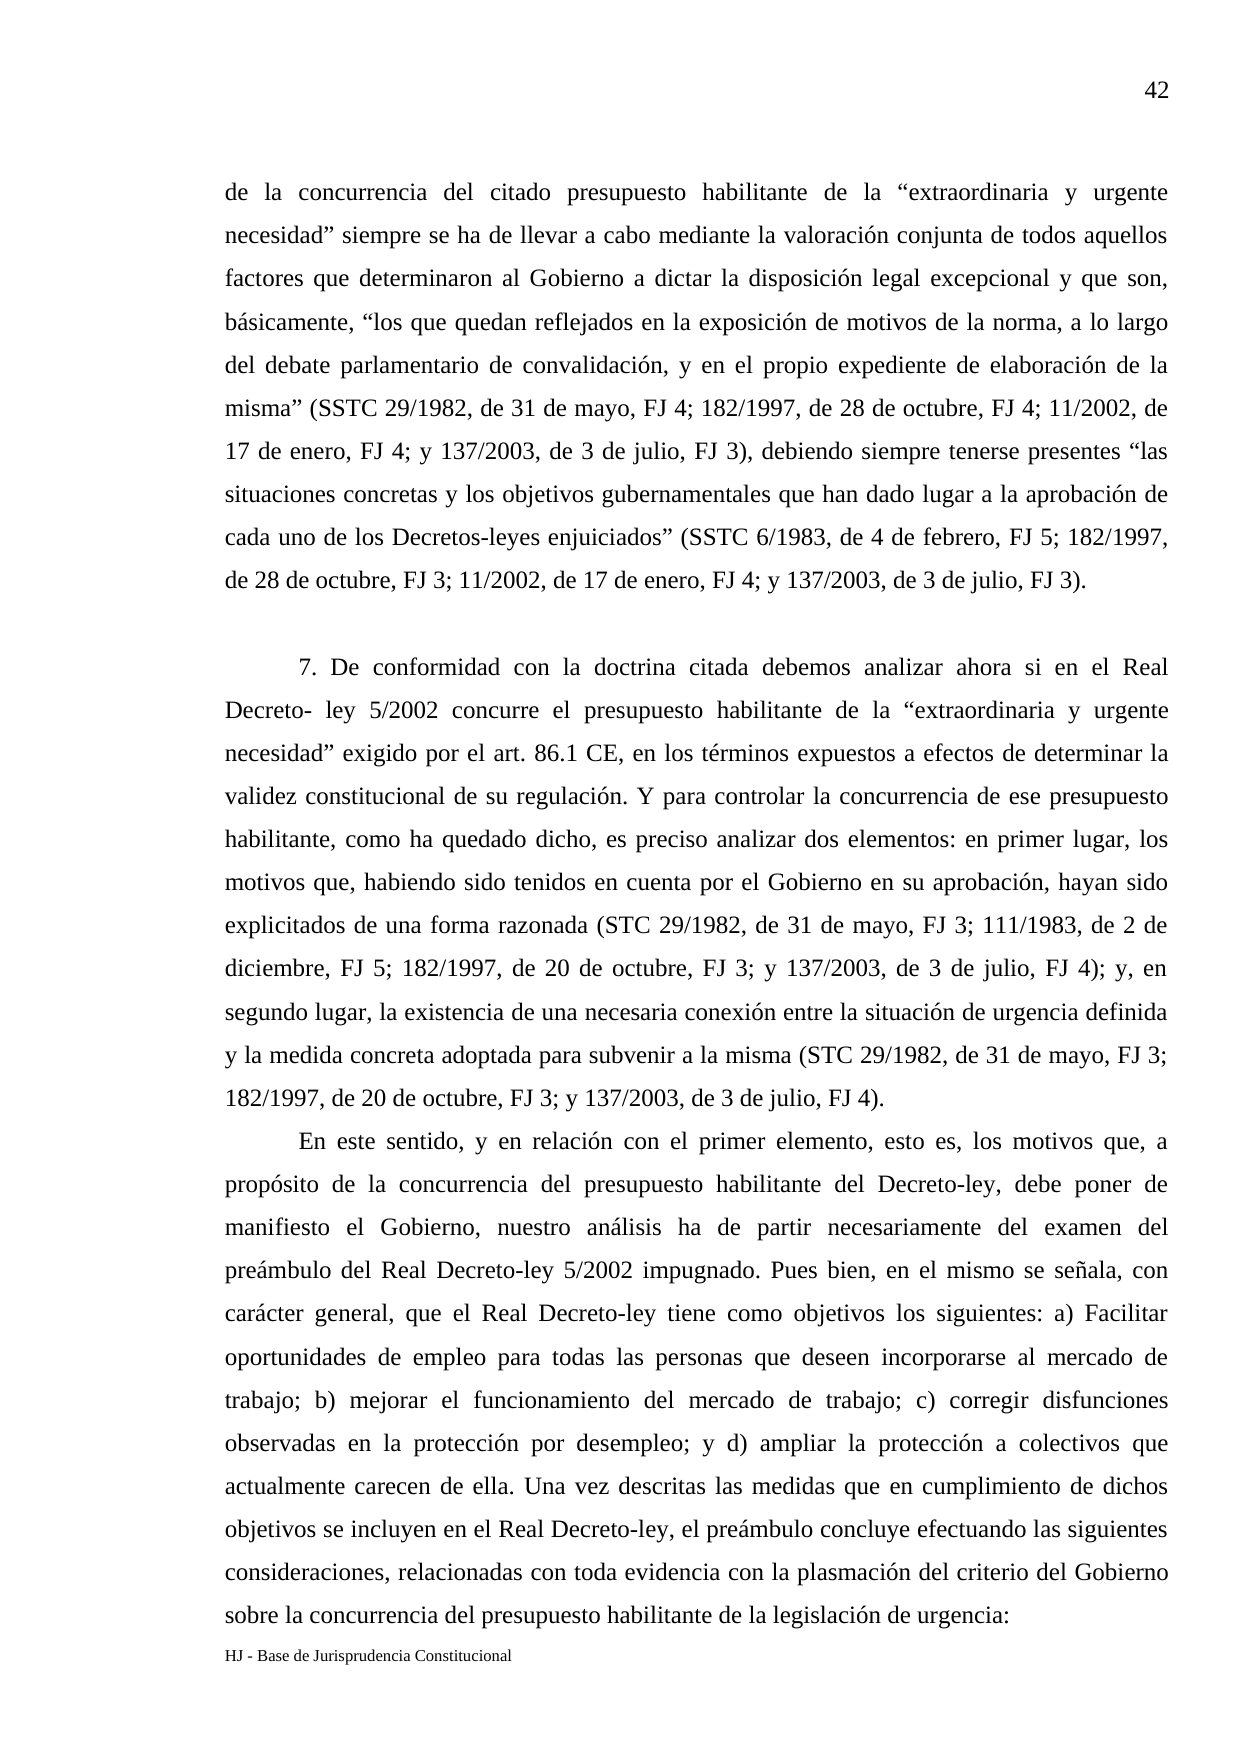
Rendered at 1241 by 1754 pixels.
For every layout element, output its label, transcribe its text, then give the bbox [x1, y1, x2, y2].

text En este sentido, y en relación con el primer elemento, esto es, los motivos que, a propósito de la concurrencia del presupuesto habilitante del Decreto-ley, debe poner de manifiesto el Gobierno, nuestro análisis ha de partir necesariamente del examen del preámbulo del Real Decreto-ley 5/2002 impugnado. Pues bien, en el mismo se señala, con carácter general, que el Real Decreto-ley tiene como objetivos los siguientes: a) Facilitar oportunidades de empleo para todas las personas que deseen incorporarse al mercado de trabajo; b) mejorar el funcionamiento del mercado de trabajo; c) corregir disfunciones observadas en la protección por desempleo; y d) ampliar la protección a colectivos que actualmente carecen de ella. Una vez descritas las medidas que en cumplimiento de dichos objetivos se incluyen en el Real Decreto-ley, el preámbulo concluye efectuando las siguientes consideraciones, relacionadas con toda evidencia con la plasmación del criterio del Gobierno sobre la concurrencia del presupuesto habilitante de la legislación de urgencia: [224, 1126, 1169, 1629]
text 7. De conformidad con la doctrina citada debemos analizar ahora si en el Real Decreto- ley 5/2002 concurre el presupuesto habilitante de la “extraordinaria y urgente necesidad” exigido por el art. 86.1 CE, en los términos expuestos a efectos de determinar la validez constitucional de su regulación. Y para controlar la concurrencia de ese presupuesto habilitante, como ha quedado dicho, es preciso analizar dos elementos: en primer lugar, los motivos que, habiendo sido tenidos en cuenta por el Gobierno en su aprobación, hayan sido explicitados de una forma razonada (STC 29/1982, de 31 de mayo, FJ 3; 111/1983, de 2 de diciembre, FJ 5; 182/1997, de 20 de octubre, FJ 3; y 137/2003, de 3 de julio, FJ 4); y, en segundo lugar, la existencia de una necesaria conexión entre la situación de urgencia definida y la medida concreta adoptada para subvenir a la misma (STC 29/1982, de 31 de mayo, FJ 3; 182/1997, de 20 de octubre, FJ 3; y 137/2003, de 3 de julio, FJ 4). [224, 652, 1169, 1112]
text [224, 177, 1169, 594]
